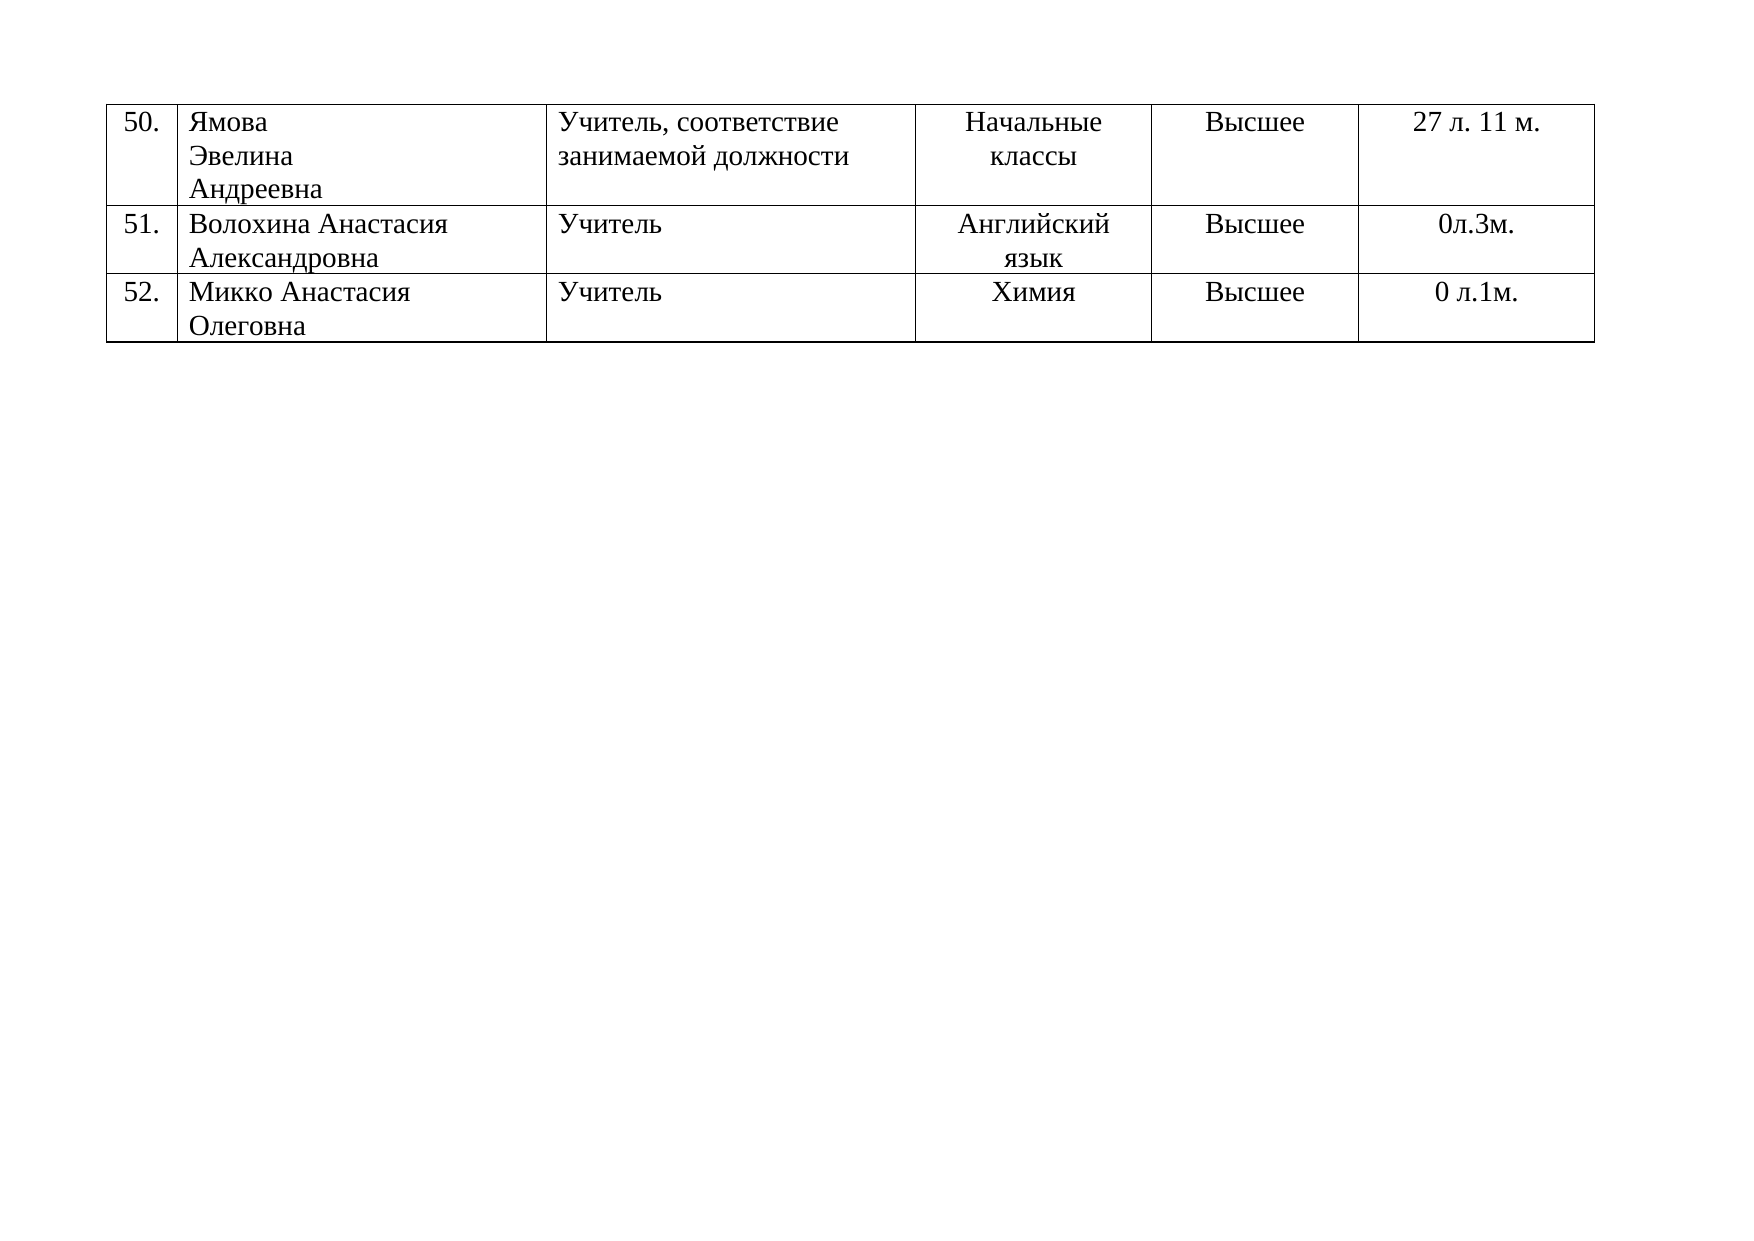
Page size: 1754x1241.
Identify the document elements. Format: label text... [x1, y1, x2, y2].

table_cell Начальные классы [916, 105, 1151, 205]
table_cell Учитель, соответствие занимаемой должности [547, 105, 915, 205]
table_cell Микко Анастасия Олеговна [178, 274, 546, 341]
table_cell Химия [916, 274, 1151, 341]
table_cell Учитель [547, 206, 915, 273]
table_cell Высшее [1152, 105, 1358, 205]
table_cell Волохина Анастасия Александровна [178, 206, 546, 273]
table_cell Английский язык [916, 206, 1151, 273]
table_cell 0 л.1м. [1359, 274, 1594, 341]
table_cell Ямова Эвелина Андреевна [178, 105, 546, 205]
table_cell [107, 274, 177, 341]
table_cell 0л.3м. [1359, 206, 1594, 273]
table_cell 27 л. 11 м. [1359, 105, 1594, 205]
table_cell Учитель [547, 274, 915, 341]
table_cell [107, 105, 177, 205]
table_cell Высшее [1152, 274, 1358, 341]
table_cell [107, 206, 177, 273]
table_cell Высшее [1152, 206, 1358, 273]
